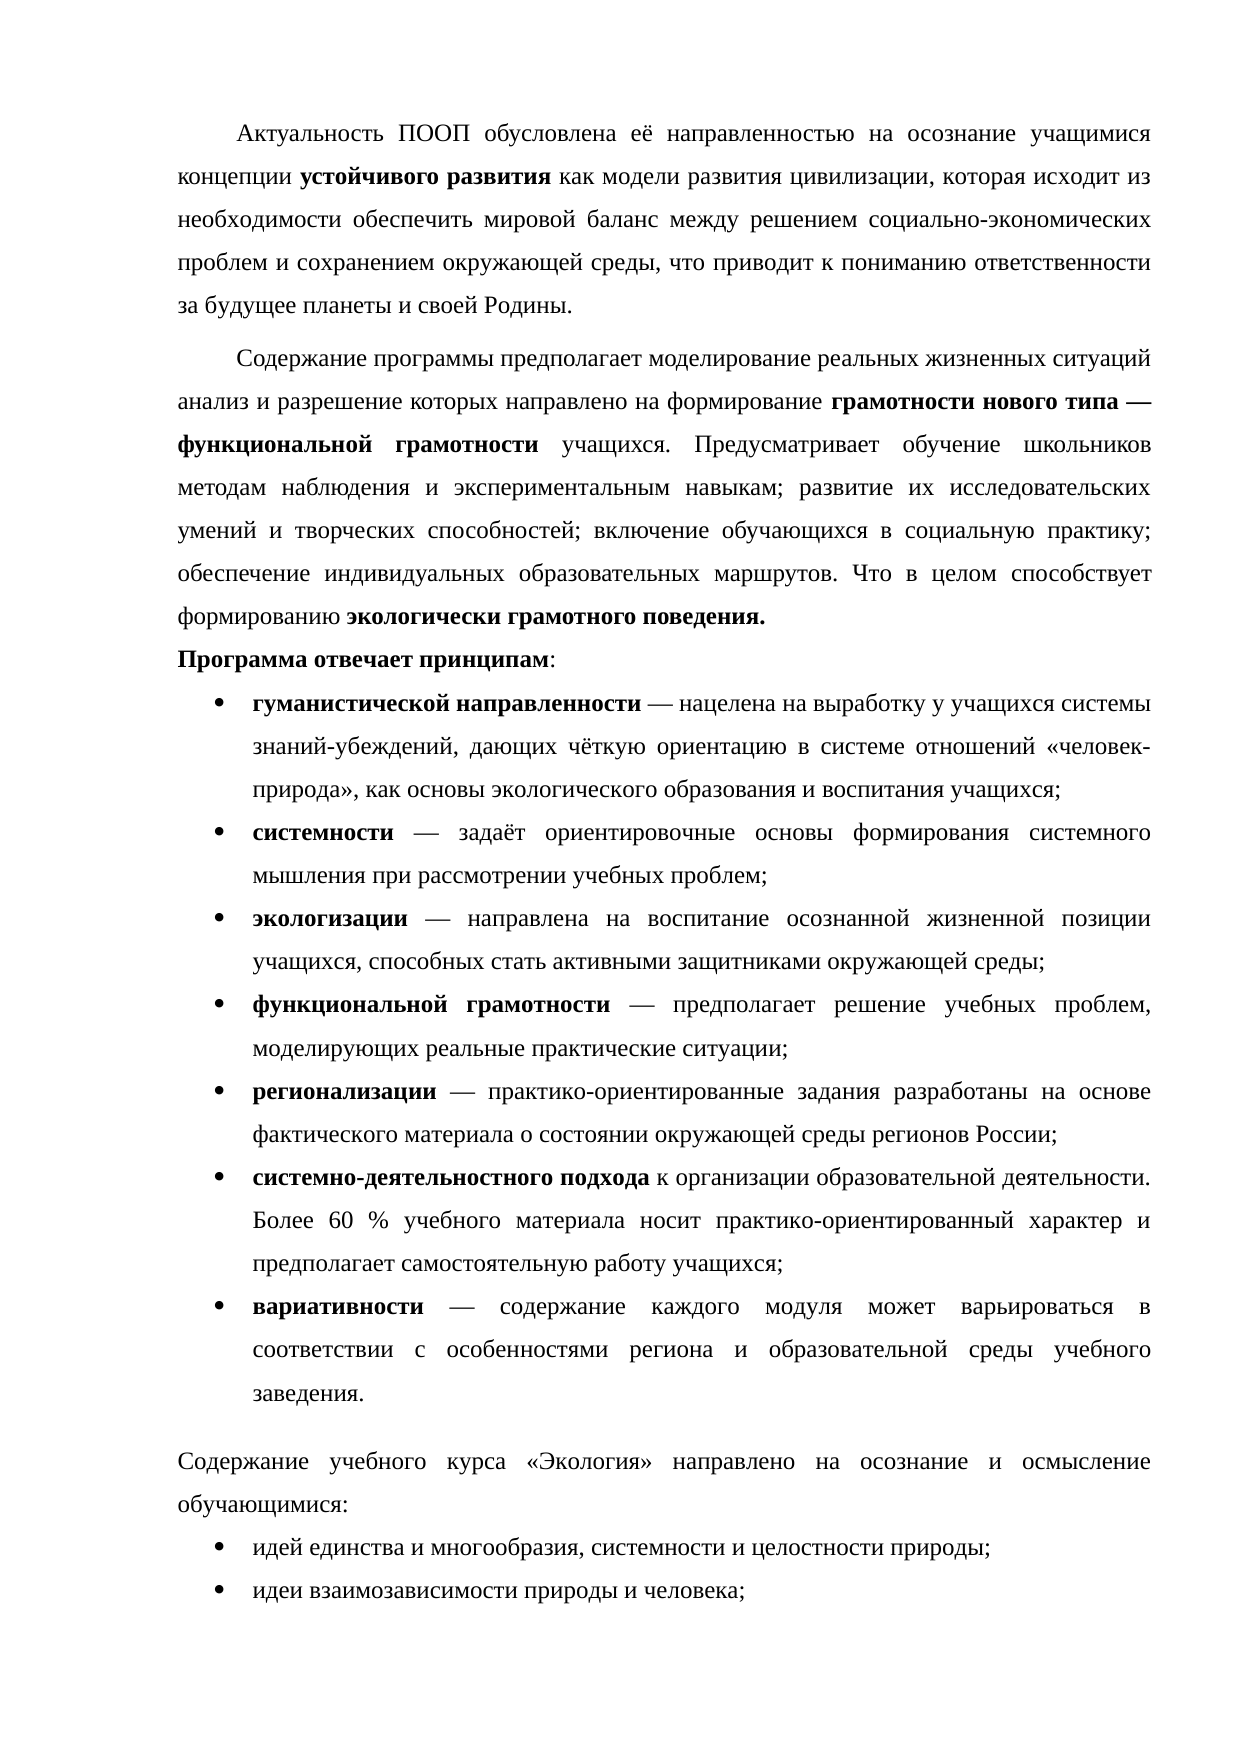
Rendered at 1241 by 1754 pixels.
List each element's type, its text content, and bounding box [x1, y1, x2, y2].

list гуманистической направленности — нацелена на выработку у учащихся системы знаний-убеждений, дающих чёткую ориентацию в системе отношений «человек-природа», как основы экологического образования и воспитания учащихся; [215, 688, 1152, 803]
text Программа отвечает принципам: [177, 644, 1152, 673]
list экологизации — направлена на воспитание осознанной жизненной позиции учащихся, способных стать активными защитниками окружающей среды; [215, 903, 1152, 975]
text Актуальность ПООП обусловлена её направленностью на осознание учащимися концепции устойчивого развития как модели развития цивилизации, которая исходит из необходимости обеспечить мировой баланс между решением социально-экономических проблем и сохранением окружающей среды, что приводит к пониманию ответственности за будущее планеты и своей Родины. [177, 118, 1152, 319]
list идеи взаимозависимости природы и человека; [215, 1575, 1152, 1604]
list системно-деятельностного подхода к организации образовательной деятельности. Более 60 % учебного материала носит практико-ориентированный характер и предполагает самостоятельную работу учащихся; [215, 1162, 1152, 1277]
text Содержание программы предполагает моделирование реальных жизненных ситуаций анализ и разрешение которых направлено на формирование грамотности нового типа — функциональной грамотности учащихся. Предусматривает обучение школьников методам наблюдения и экспериментальным навыкам; развитие их исследовательских умений и творческих способностей; включение обучающихся в социальную практику; обеспечение индивидуальных образовательных маршрутов. Что в целом способствует формированию экологически грамотного поведения. [177, 343, 1152, 630]
list функциональной грамотности — предполагает решение учебных проблем, моделирующих реальные практические ситуации; [215, 989, 1152, 1061]
list системности — задаёт ориентировочные основы формирования системного мышления при рассмотрении учебных проблем; [215, 817, 1152, 889]
list регионализации — практико-ориентированные задания разработаны на основе фактического материала о состоянии окружающей среды регионов России; [215, 1076, 1152, 1148]
list идей единства и многообразия, системности и целостности природы; [215, 1532, 1152, 1561]
text Содержание учебного курса «Экология» направлено на осознание и осмысление обучающимися: [177, 1446, 1152, 1518]
list вариативности — содержание каждого модуля может варьироваться в соответствии с особенностями региона и образовательной среды учебного заведения. [215, 1291, 1152, 1406]
